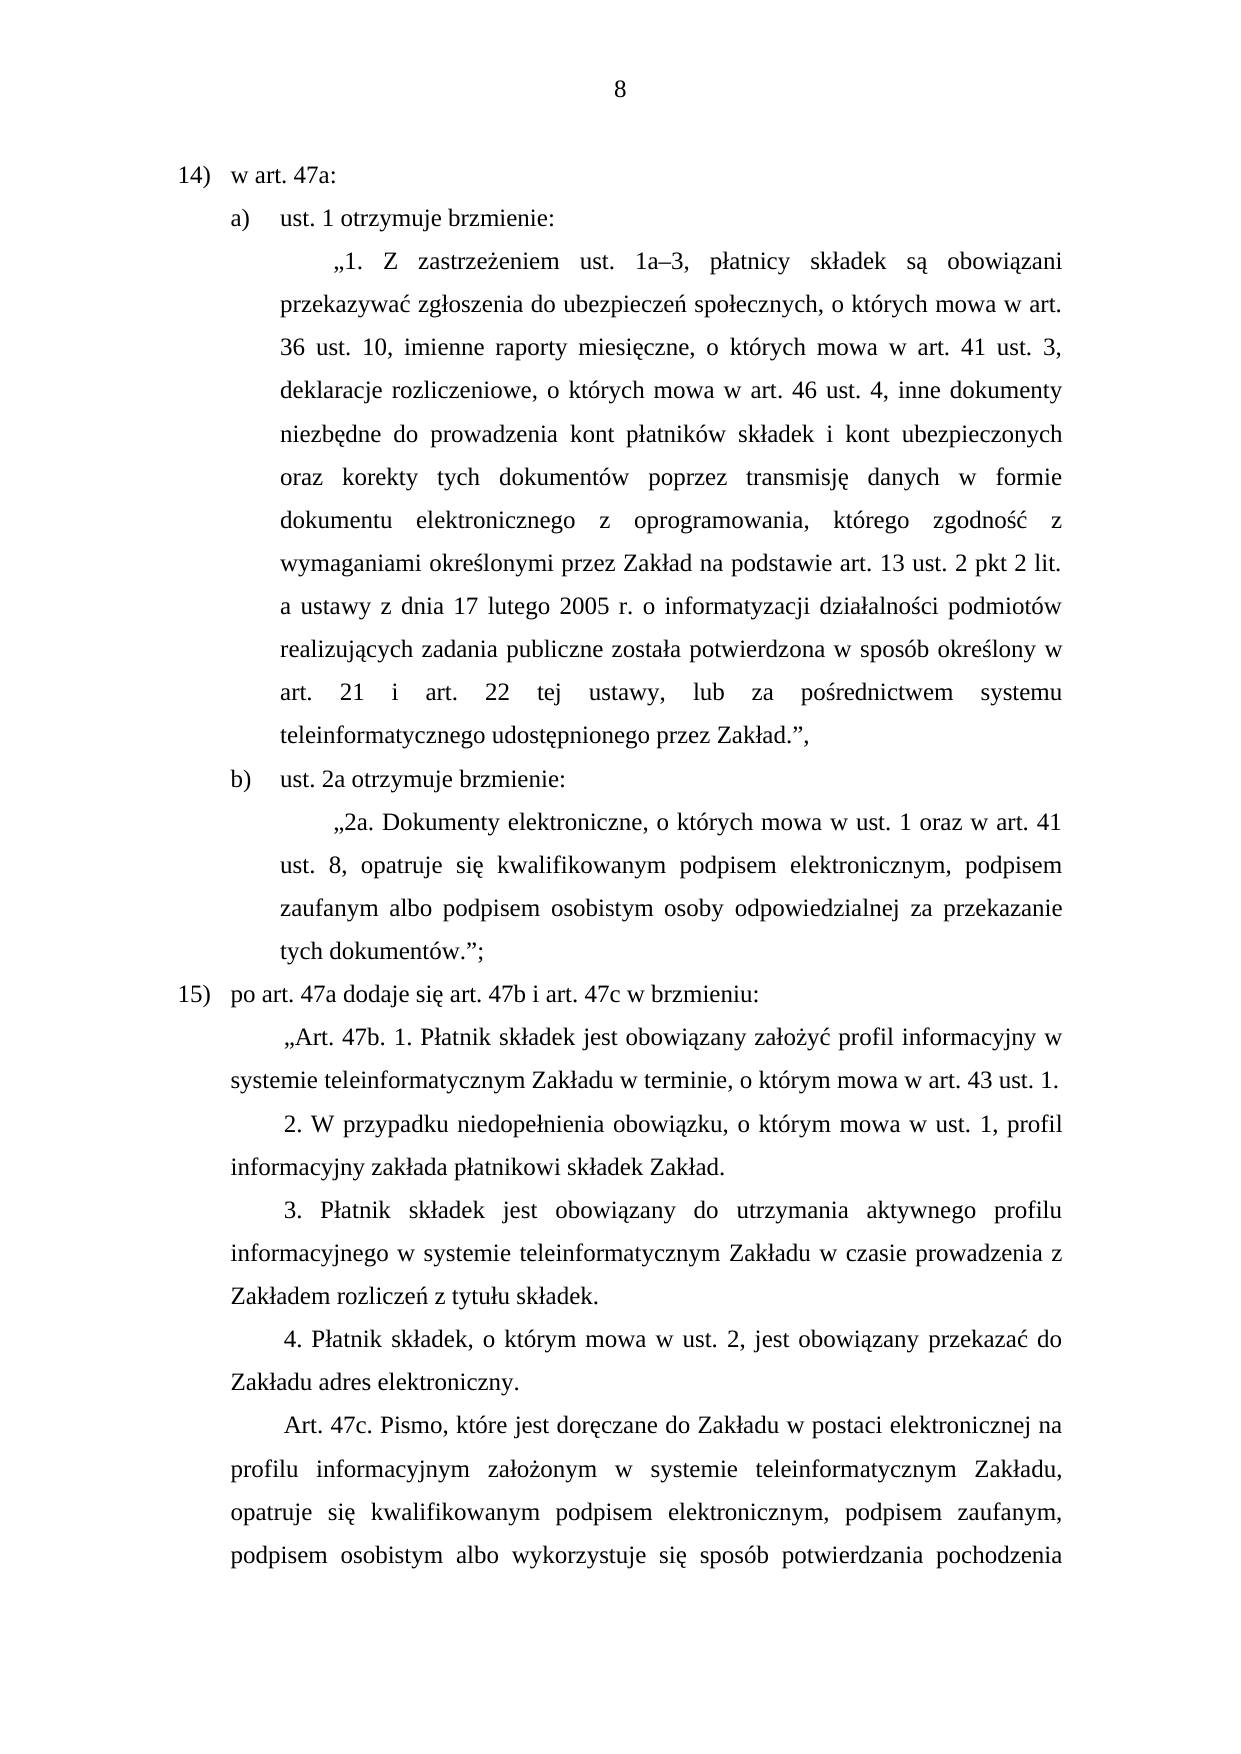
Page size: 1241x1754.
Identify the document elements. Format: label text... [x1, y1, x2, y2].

text „Art. 47b. 1. Płatnik składek jest obowiązany założyć profil informacyjny w systemie teleinformatycznym Zakładu w terminie, o którym mowa w art. 43 ust. 1. [230, 1022, 1063, 1094]
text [230, 1411, 1063, 1569]
text „1. Z zastrzeżeniem ust. 1a–3, płatnicy składek są obowiązani przekazywać zgłoszenia do ubezpieczeń społecznych, o których mowa w art. 36 ust. 10, imienne raporty miesięczne, o których mowa w art. 41 ust. 3, deklaracje rozliczeniowe, o których mowa w art. 46 ust. 4, inne dokumenty niezbędne do prowadzenia kont płatników składek i kont ubezpieczonych oraz korekty tych dokumentów poprzez transmisję danych w formie dokumentu elektronicznego z oprogramowania, którego zgodność z wymaganiami określonymi przez Zakład na podstawie art. 13 ust. 2 pkt 2 lit. a ustawy z dnia 17 lutego 2005 r. o informatyzacji działalności podmiotów realizujących zadania publiczne została potwierdzona w sposób określony w art. 21 i art. 22 tej ustawy, lub za pośrednictwem systemu teleinformatycznego udostępnionego przez Zakład.”, [280, 246, 1063, 749]
text b) ust. 2a otrzymuje brzmienie: [230, 764, 1063, 792]
text a) ust. 1 otrzymuje brzmienie: [230, 203, 1063, 232]
text 15) po art. 47a dodaje się art. 47b i art. 47c w brzmieniu: [177, 979, 1063, 1008]
text „2a. Dokumenty elektroniczne, o których mowa w ust. 1 oraz w art. 41 ust. 8, opatruje się kwalifikowanym podpisem elektronicznym, podpisem zaufanym albo podpisem osobistym osoby odpowiedzialnej za przekazanie tych dokumentów.”; [280, 807, 1063, 965]
text 3. Płatnik składek jest obowiązany do utrzymania aktywnego profilu informacyjnego w systemie teleinformatycznym Zakładu w czasie prowadzenia z Zakładem rozliczeń z tytułu składek. [230, 1195, 1063, 1310]
text 14) w art. 47a: [177, 160, 1063, 189]
text 4. Płatnik składek, o którym mowa w ust. 2, jest obowiązany przekazać do Zakładu adres elektroniczny. [230, 1324, 1063, 1396]
text 2. W przypadku niedopełnienia obowiązku, o którym mowa w ust. 1, profil informacyjny zakłada płatnikowi składek Zakład. [230, 1109, 1063, 1181]
